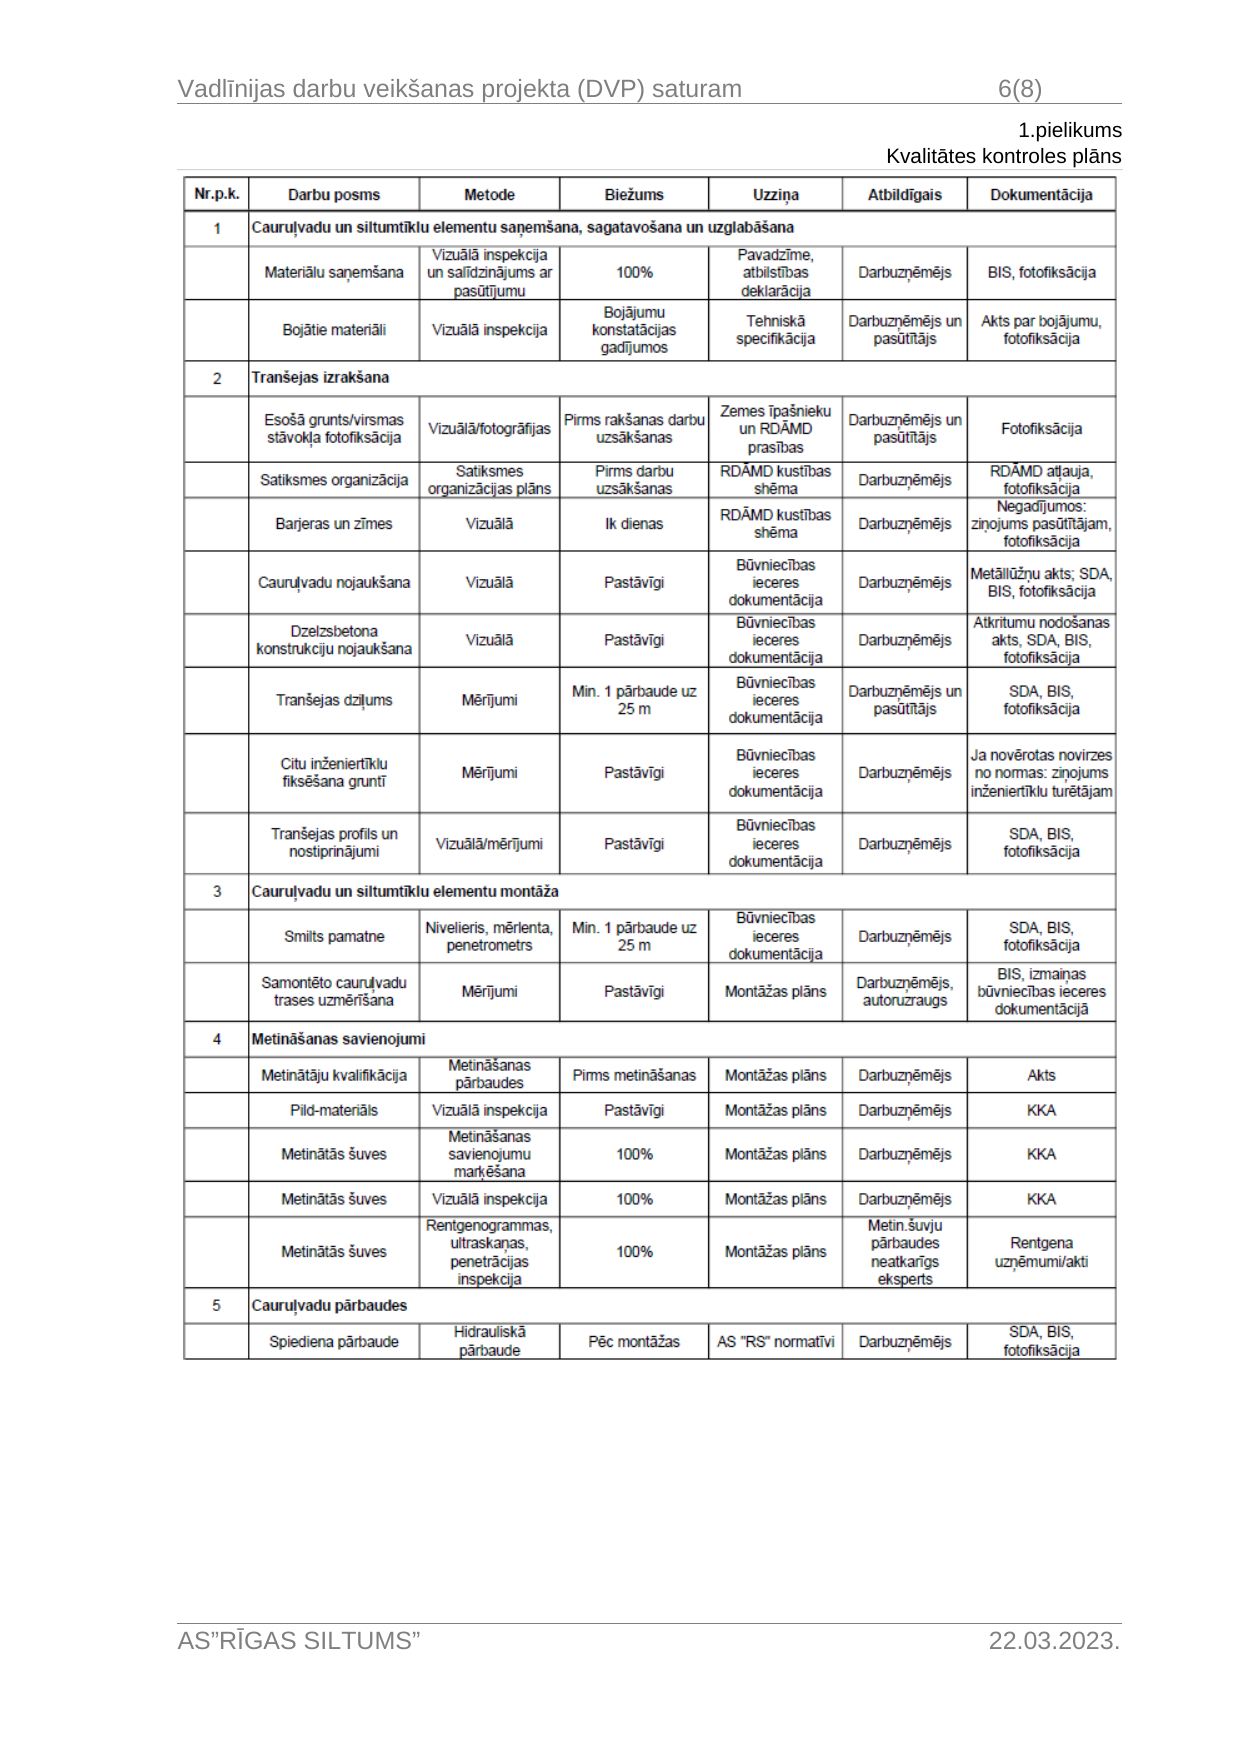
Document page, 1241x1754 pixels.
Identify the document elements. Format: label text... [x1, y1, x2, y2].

subtitle 1.pielikums [777, 118, 1122, 142]
subtitle Kvalitātes kontroles plāns [777, 144, 1122, 168]
picture [177, 169, 1123, 1366]
